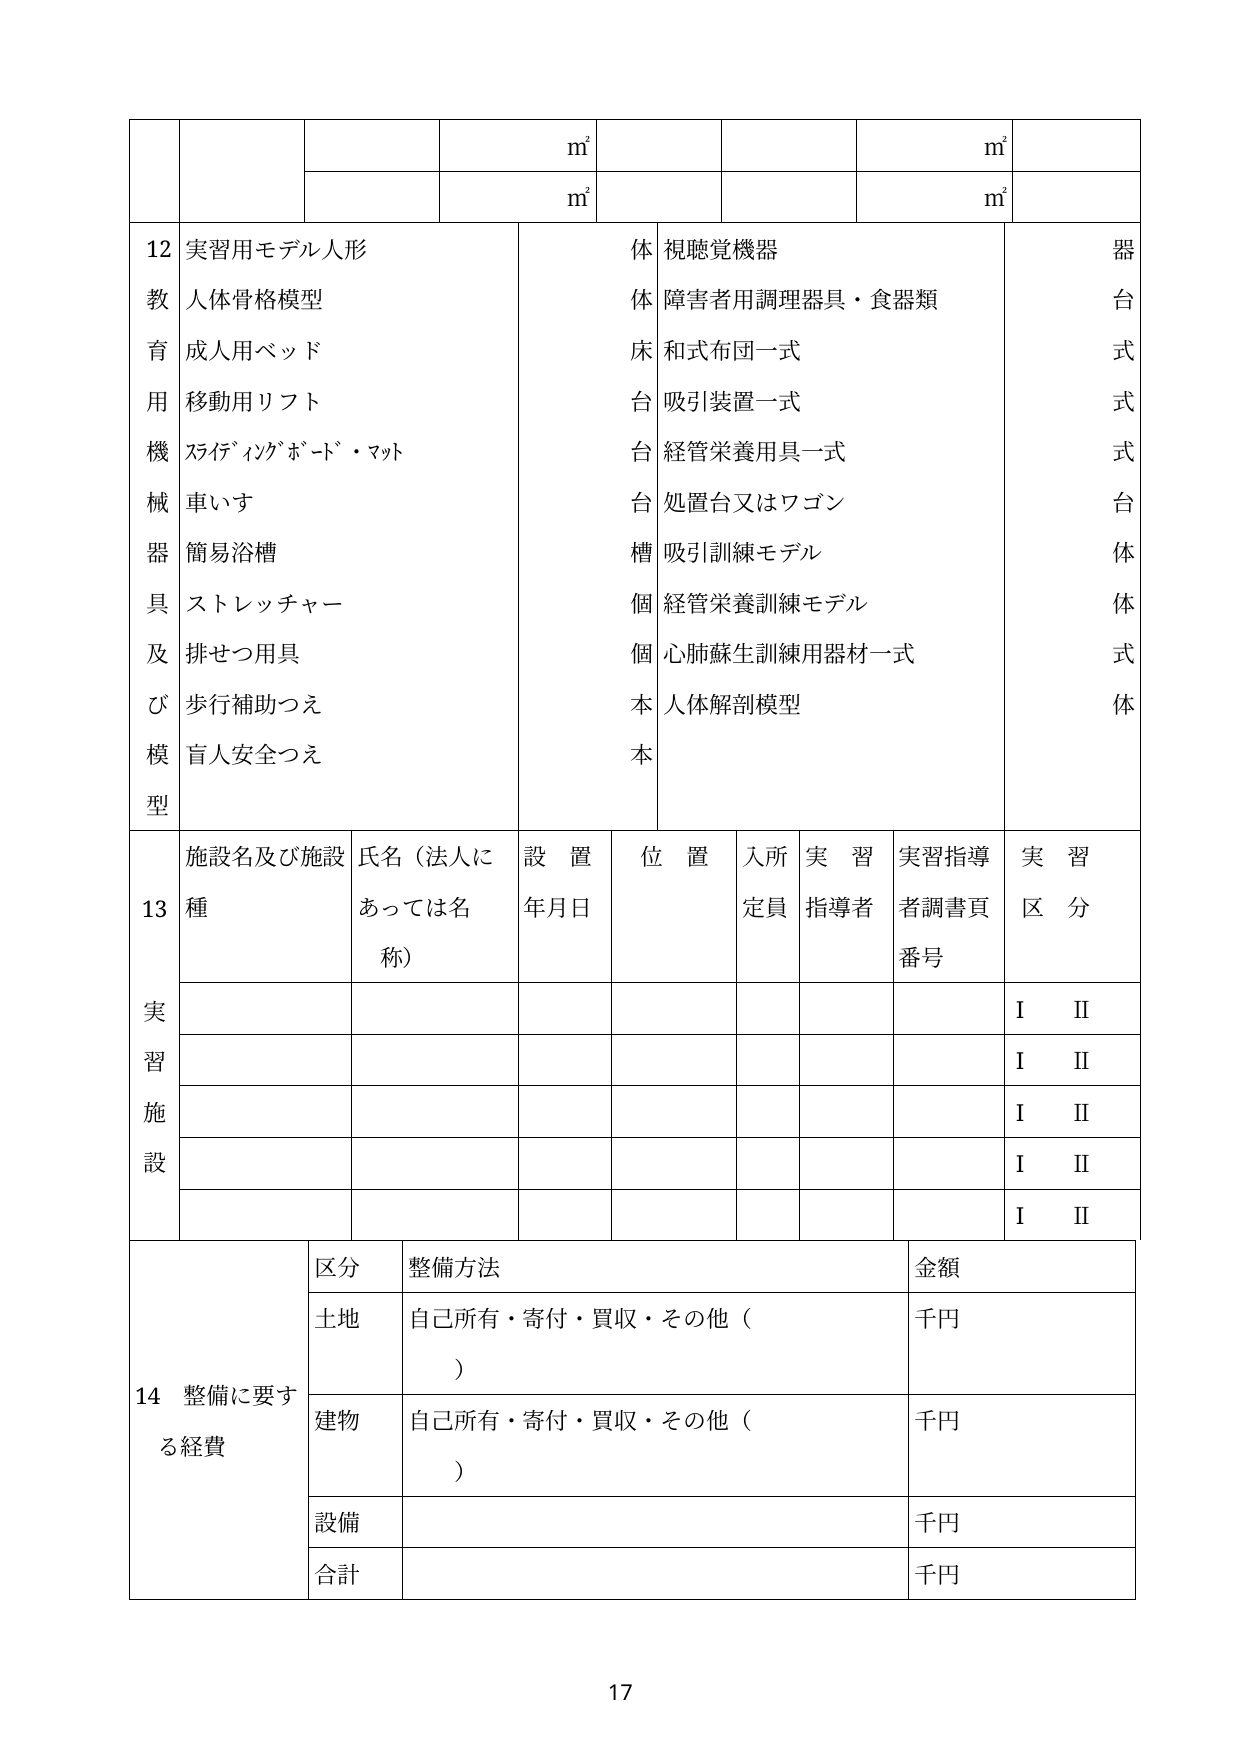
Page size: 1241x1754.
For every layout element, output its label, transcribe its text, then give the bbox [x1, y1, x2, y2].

table_cell Ⅰ Ⅱ [1005, 1035, 1140, 1085]
table_cell [519, 1138, 611, 1188]
table_cell Ⅰ Ⅱ [1005, 1190, 1140, 1240]
table_cell 実 習 指導者 [800, 831, 893, 982]
table_cell [612, 1086, 736, 1137]
table_cell [352, 1138, 518, 1188]
table_cell 整備方法 [403, 1241, 908, 1292]
table_cell 設備 [309, 1497, 402, 1547]
table_cell [894, 1190, 1004, 1240]
table_cell [612, 1138, 736, 1188]
table_cell 視聴覚機器 障害者用調理器具・食器類 和式布団一式 吸引装置一式 経管栄養用具一式 処置台又はワゴン 吸引訓練モデル 経管栄養訓練モデル 心肺蘇生訓練用器材一式 人体解剖模型 [658, 223, 1004, 829]
table_cell [403, 1497, 908, 1547]
table_cell [180, 1190, 351, 1240]
table_cell [800, 1190, 893, 1240]
table_cell [597, 120, 721, 171]
table_cell [352, 983, 518, 1034]
table_cell [894, 1138, 1004, 1188]
table_cell 自己所有・寄付・買収・その他（ ） [403, 1293, 908, 1394]
table_cell 器 台 式 式 式 台 体 体 式 体 [1005, 223, 1140, 829]
table_cell 体 体 床 台 台 台 槽 個 個 本 本 [519, 223, 657, 829]
table_cell 位 置 [612, 831, 736, 982]
table_cell [722, 172, 856, 222]
table_cell [519, 983, 611, 1034]
table_cell 千円 [909, 1497, 1135, 1547]
table_cell 氏名（法人に あっては名称） [352, 831, 518, 982]
table_cell [403, 1548, 908, 1599]
table_cell [722, 120, 856, 171]
table_cell 施設名及び施設種 [180, 831, 351, 982]
table_cell 合計 [309, 1548, 402, 1599]
table_cell ㎡ [440, 172, 596, 222]
table_cell [737, 1086, 799, 1137]
table_cell [519, 1190, 611, 1240]
table_cell [352, 1086, 518, 1137]
table_cell [305, 172, 439, 222]
table_cell [894, 1035, 1004, 1085]
table_cell [800, 1138, 893, 1188]
table_cell 千円 [909, 1293, 1135, 1394]
table_cell [597, 172, 721, 222]
table_cell 実習指導者調書頁番号 [894, 831, 1004, 982]
table_cell [737, 983, 799, 1034]
table_cell 13 実 習 施 設 [130, 831, 179, 1240]
table_cell 設 置 年月日 [519, 831, 611, 982]
table_cell ㎡ [857, 120, 1012, 171]
table_cell [800, 1035, 893, 1085]
table_cell 自己所有・寄付・買収・その他（ ） [403, 1395, 908, 1496]
table_cell 実習用モデル人形 人体骨格模型 成人用ベッド 移動用リフト ｽﾗｲﾃﾞｨﾝｸﾞﾎﾞｰﾄﾞ・ﾏｯﾄ 車いす 簡易浴槽 ストレッチャー 排せつ用具 歩行補助つえ 盲人安全つえ [180, 223, 518, 829]
table_cell [894, 983, 1004, 1034]
table_cell 区分 [309, 1241, 402, 1292]
table_cell [800, 983, 893, 1034]
table_cell 14 整備に要する経費 [130, 1241, 308, 1599]
table_cell [894, 1086, 1004, 1137]
table_cell [1013, 120, 1140, 171]
table_cell [352, 1190, 518, 1240]
table_cell [737, 1035, 799, 1085]
table_cell 千円 [909, 1548, 1135, 1599]
table_cell [1013, 172, 1140, 222]
table_cell Ⅰ Ⅱ [1005, 1138, 1140, 1188]
table_cell [737, 1190, 799, 1240]
table_cell [612, 1035, 736, 1085]
table_cell [519, 1086, 611, 1137]
table_cell [180, 1138, 351, 1188]
table_cell [737, 1138, 799, 1188]
table_cell Ⅰ Ⅱ [1005, 1086, 1140, 1137]
table_cell 千円 [909, 1395, 1135, 1496]
table_cell 実 習 区 分 [1005, 831, 1140, 982]
table_cell 金額 [909, 1241, 1135, 1292]
table_cell [612, 983, 736, 1034]
table_cell [305, 120, 439, 171]
table_cell ㎡ [440, 120, 596, 171]
table_cell [800, 1086, 893, 1137]
table_cell [180, 1035, 351, 1085]
table_cell Ⅰ Ⅱ [1005, 983, 1140, 1034]
table_cell 土地 [309, 1293, 402, 1394]
table_cell [612, 1190, 736, 1240]
table_cell ㎡ [857, 172, 1012, 222]
table_cell [180, 1086, 351, 1137]
table_cell [519, 1035, 611, 1085]
table_cell [352, 1035, 518, 1085]
table_cell [180, 983, 351, 1034]
table_cell 建物 [309, 1395, 402, 1496]
table_cell 12 教育用機械器具及び模型 [130, 223, 179, 829]
table_cell 入所 定員 [737, 831, 799, 982]
